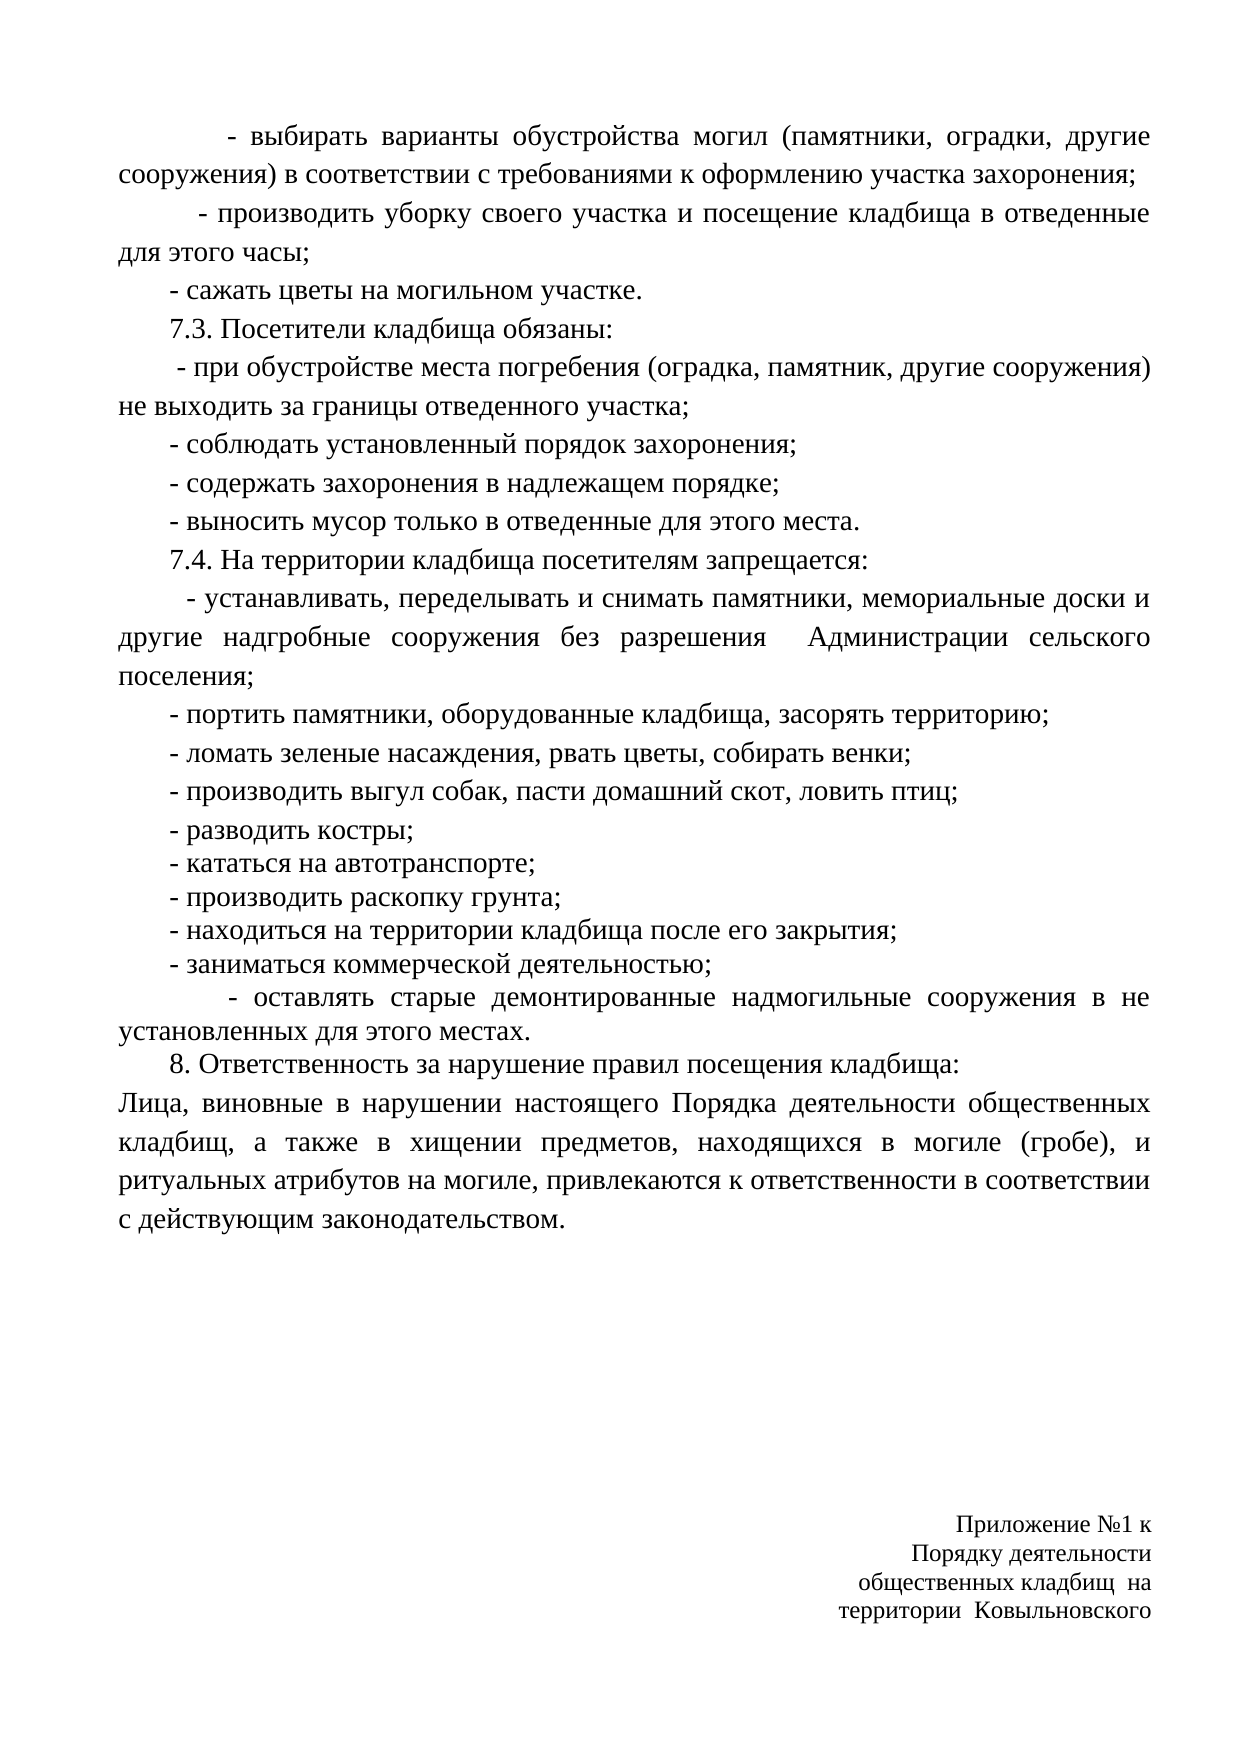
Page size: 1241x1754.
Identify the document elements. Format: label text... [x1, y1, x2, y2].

text - находиться на территории кладбища после его закрытия; [118, 912, 1152, 946]
text - заниматься коммерческой деятельностью; [118, 946, 1152, 979]
text 7.3. Посетители кладбища обязаны: [118, 311, 1152, 344]
text - портить памятники, оборудованные кладбища, засорять территорию; [118, 696, 1152, 730]
text - производить выгул собак, пасти домашний скот, ловить птиц; [118, 773, 1152, 807]
text - оставлять старые демонтированные надмогильные сооружения в не установленных для этого местах. [118, 979, 1152, 1047]
text - ломать зеленые насаждения, рвать цветы, собирать венки; [118, 735, 1152, 768]
text территории Ковыльновского [118, 1595, 1152, 1624]
text - разводить костры; [118, 812, 1152, 845]
text - сажать цветы на могильном участке. [118, 272, 1152, 306]
text - выбирать варианты обустройства могил (памятники, оградки, другие сооружения) в соответствии с требованиями к оформлению участка захоронения; [118, 118, 1152, 190]
text - производить уборку своего участка и посещение кладбища в отведенные для этого часы; [118, 195, 1152, 267]
text - кататься на автотранспорте; [118, 845, 1152, 879]
text Приложение №1 к [118, 1509, 1152, 1538]
text - содержать захоронения в надлежащем порядке; [118, 465, 1152, 498]
text 8. Ответственность за нарушение правил посещения кладбища: [118, 1047, 1152, 1080]
text Порядку деятельности [118, 1538, 1152, 1567]
text 7.4. На территории кладбища посетителям запрещается: [118, 542, 1152, 576]
text - соблюдать установленный порядок захоронения; [118, 426, 1152, 460]
text - производить раскопку грунта; [118, 879, 1152, 912]
text - при обустройстве места погребения (оградка, памятник, другие сооружения) не выходить за границы отведенного участка; [118, 349, 1152, 421]
text - устанавливать, переделывать и снимать памятники, мемориальные доски и другие надгробные сооружения без разрешения Администрации сельского поселения; [118, 581, 1152, 691]
text - выносить мусор только в отведенные для этого места. [118, 503, 1152, 537]
text общественных кладбищ на [118, 1567, 1152, 1595]
text Лица, виновные в нарушении настоящего Порядка деятельности общественных кладбищ, а также в хищении предметов, находящихся в могиле (гробе), и ритуальных атрибутов на могиле, привлекаются к ответственности в соответствии с действующим законодательством. [118, 1085, 1152, 1234]
